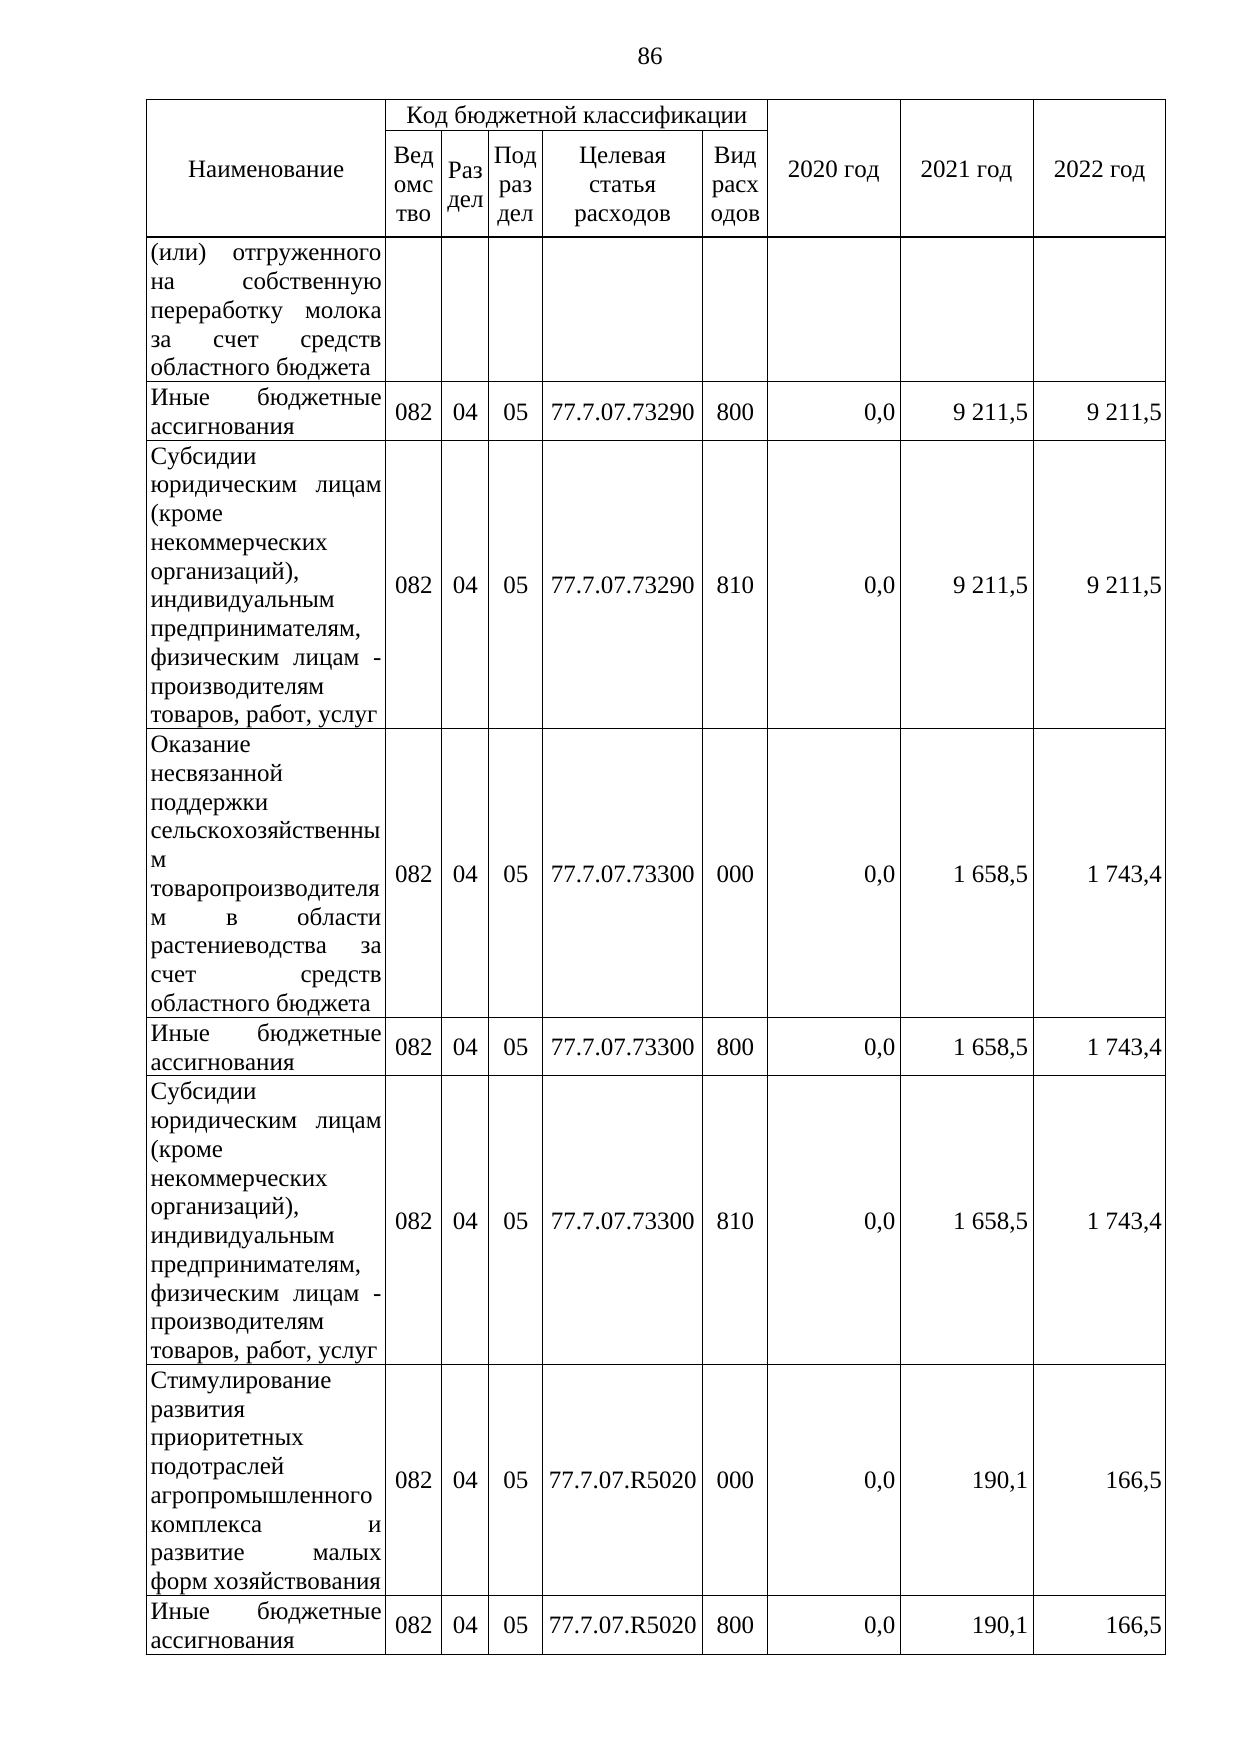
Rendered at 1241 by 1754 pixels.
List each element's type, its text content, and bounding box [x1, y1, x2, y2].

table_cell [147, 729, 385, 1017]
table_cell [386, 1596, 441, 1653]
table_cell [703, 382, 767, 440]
table_header 2021 год [901, 100, 1033, 236]
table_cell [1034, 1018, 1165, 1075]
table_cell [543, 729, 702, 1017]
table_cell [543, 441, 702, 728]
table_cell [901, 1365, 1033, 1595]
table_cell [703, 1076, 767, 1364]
table_cell Ведомство [386, 131, 441, 236]
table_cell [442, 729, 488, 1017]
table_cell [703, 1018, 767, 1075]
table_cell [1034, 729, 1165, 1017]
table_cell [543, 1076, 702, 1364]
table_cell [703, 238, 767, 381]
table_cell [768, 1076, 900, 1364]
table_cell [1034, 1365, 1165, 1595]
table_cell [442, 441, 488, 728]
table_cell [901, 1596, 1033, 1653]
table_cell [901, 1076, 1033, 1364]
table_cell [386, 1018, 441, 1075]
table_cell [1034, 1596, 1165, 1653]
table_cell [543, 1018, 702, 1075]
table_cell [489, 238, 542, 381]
table_cell Целевая статья расходов [543, 131, 702, 236]
table_cell Вид расходов [703, 131, 767, 236]
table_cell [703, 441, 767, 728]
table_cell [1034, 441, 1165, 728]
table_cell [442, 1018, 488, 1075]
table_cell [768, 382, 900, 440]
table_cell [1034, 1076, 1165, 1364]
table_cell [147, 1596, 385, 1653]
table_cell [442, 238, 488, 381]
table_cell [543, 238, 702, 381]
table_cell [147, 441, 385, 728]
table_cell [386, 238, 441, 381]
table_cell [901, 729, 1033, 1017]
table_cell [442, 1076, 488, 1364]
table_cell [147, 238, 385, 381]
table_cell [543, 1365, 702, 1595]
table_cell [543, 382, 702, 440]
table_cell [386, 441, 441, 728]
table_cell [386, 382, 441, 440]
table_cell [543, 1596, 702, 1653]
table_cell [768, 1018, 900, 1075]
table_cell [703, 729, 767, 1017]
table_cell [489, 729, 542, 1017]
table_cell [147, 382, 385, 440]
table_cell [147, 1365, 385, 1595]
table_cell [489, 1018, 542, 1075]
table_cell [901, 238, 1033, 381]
table_cell Раздел [442, 131, 488, 236]
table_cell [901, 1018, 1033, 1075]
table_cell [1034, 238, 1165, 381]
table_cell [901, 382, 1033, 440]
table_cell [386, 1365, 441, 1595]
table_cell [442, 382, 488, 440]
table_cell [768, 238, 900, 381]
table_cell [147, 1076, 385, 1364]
table_header Код бюджетной классификации [386, 100, 767, 130]
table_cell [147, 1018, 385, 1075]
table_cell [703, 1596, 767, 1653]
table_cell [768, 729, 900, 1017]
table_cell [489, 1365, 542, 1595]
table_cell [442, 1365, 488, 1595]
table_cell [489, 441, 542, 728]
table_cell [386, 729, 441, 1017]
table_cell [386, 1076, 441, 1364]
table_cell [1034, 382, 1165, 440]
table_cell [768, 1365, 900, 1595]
table_header 2020 год [768, 100, 900, 236]
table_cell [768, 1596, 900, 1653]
table_cell Подраздел [489, 131, 542, 236]
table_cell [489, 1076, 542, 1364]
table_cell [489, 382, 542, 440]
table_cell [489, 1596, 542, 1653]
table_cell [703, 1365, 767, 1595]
table_header 2022 год [1034, 100, 1165, 236]
table_header Наименование [147, 100, 385, 236]
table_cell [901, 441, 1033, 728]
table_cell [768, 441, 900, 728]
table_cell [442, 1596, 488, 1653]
